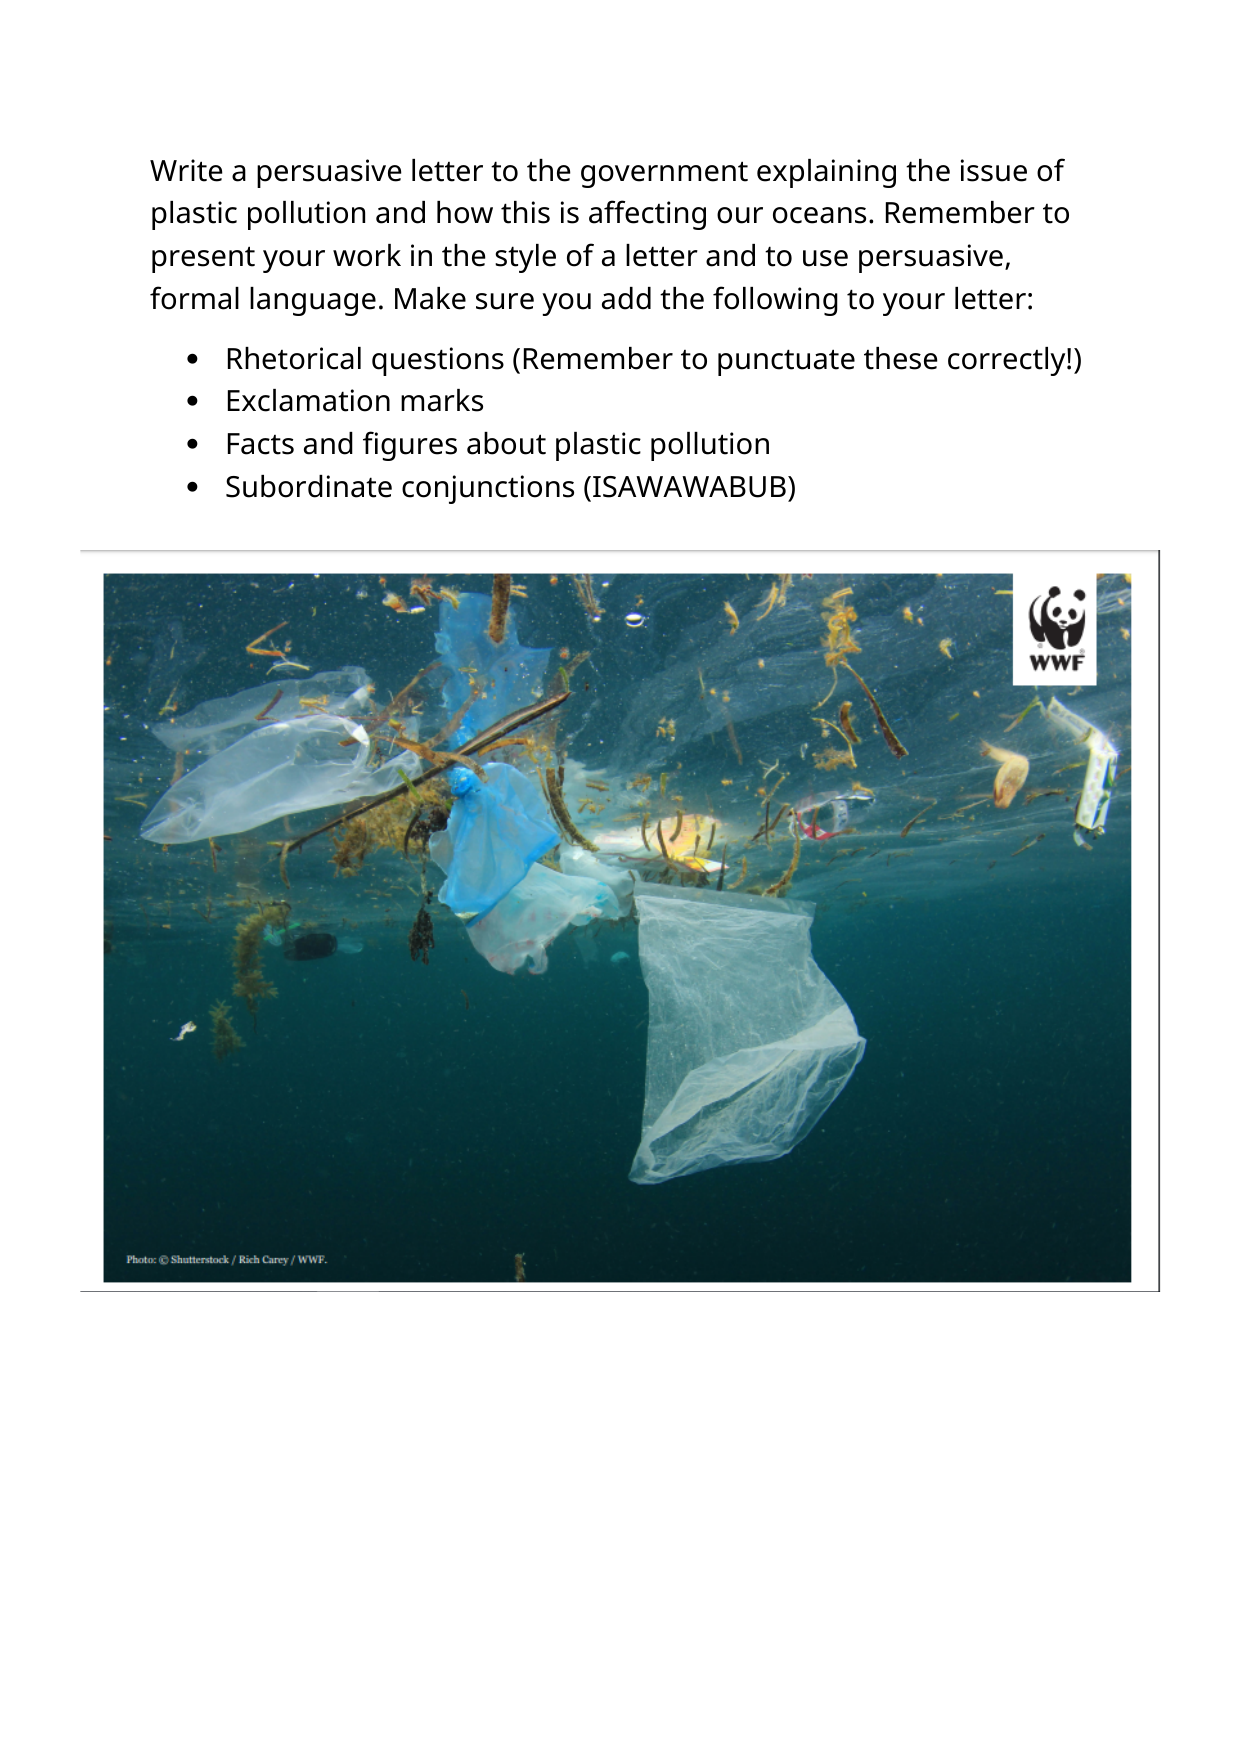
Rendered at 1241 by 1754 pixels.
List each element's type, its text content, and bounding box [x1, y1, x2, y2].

list Subordinate conjunctions (ISAWAWABUB) [187, 466, 1090, 506]
text Write a persuasive letter to the government explaining the issue of plastic pollution and how this is affecting our oceans. Remember to present your work in the style of a letter and to use persuasive, formal language. Make sure you add the following to your letter: [150, 150, 1090, 318]
list Rhetorical questions (Remember to punctuate these correctly!) [187, 338, 1090, 378]
list Exclamation marks [187, 381, 1090, 420]
list Facts and figures about plastic pollution [187, 423, 1090, 463]
picture [80, 550, 1161, 1292]
